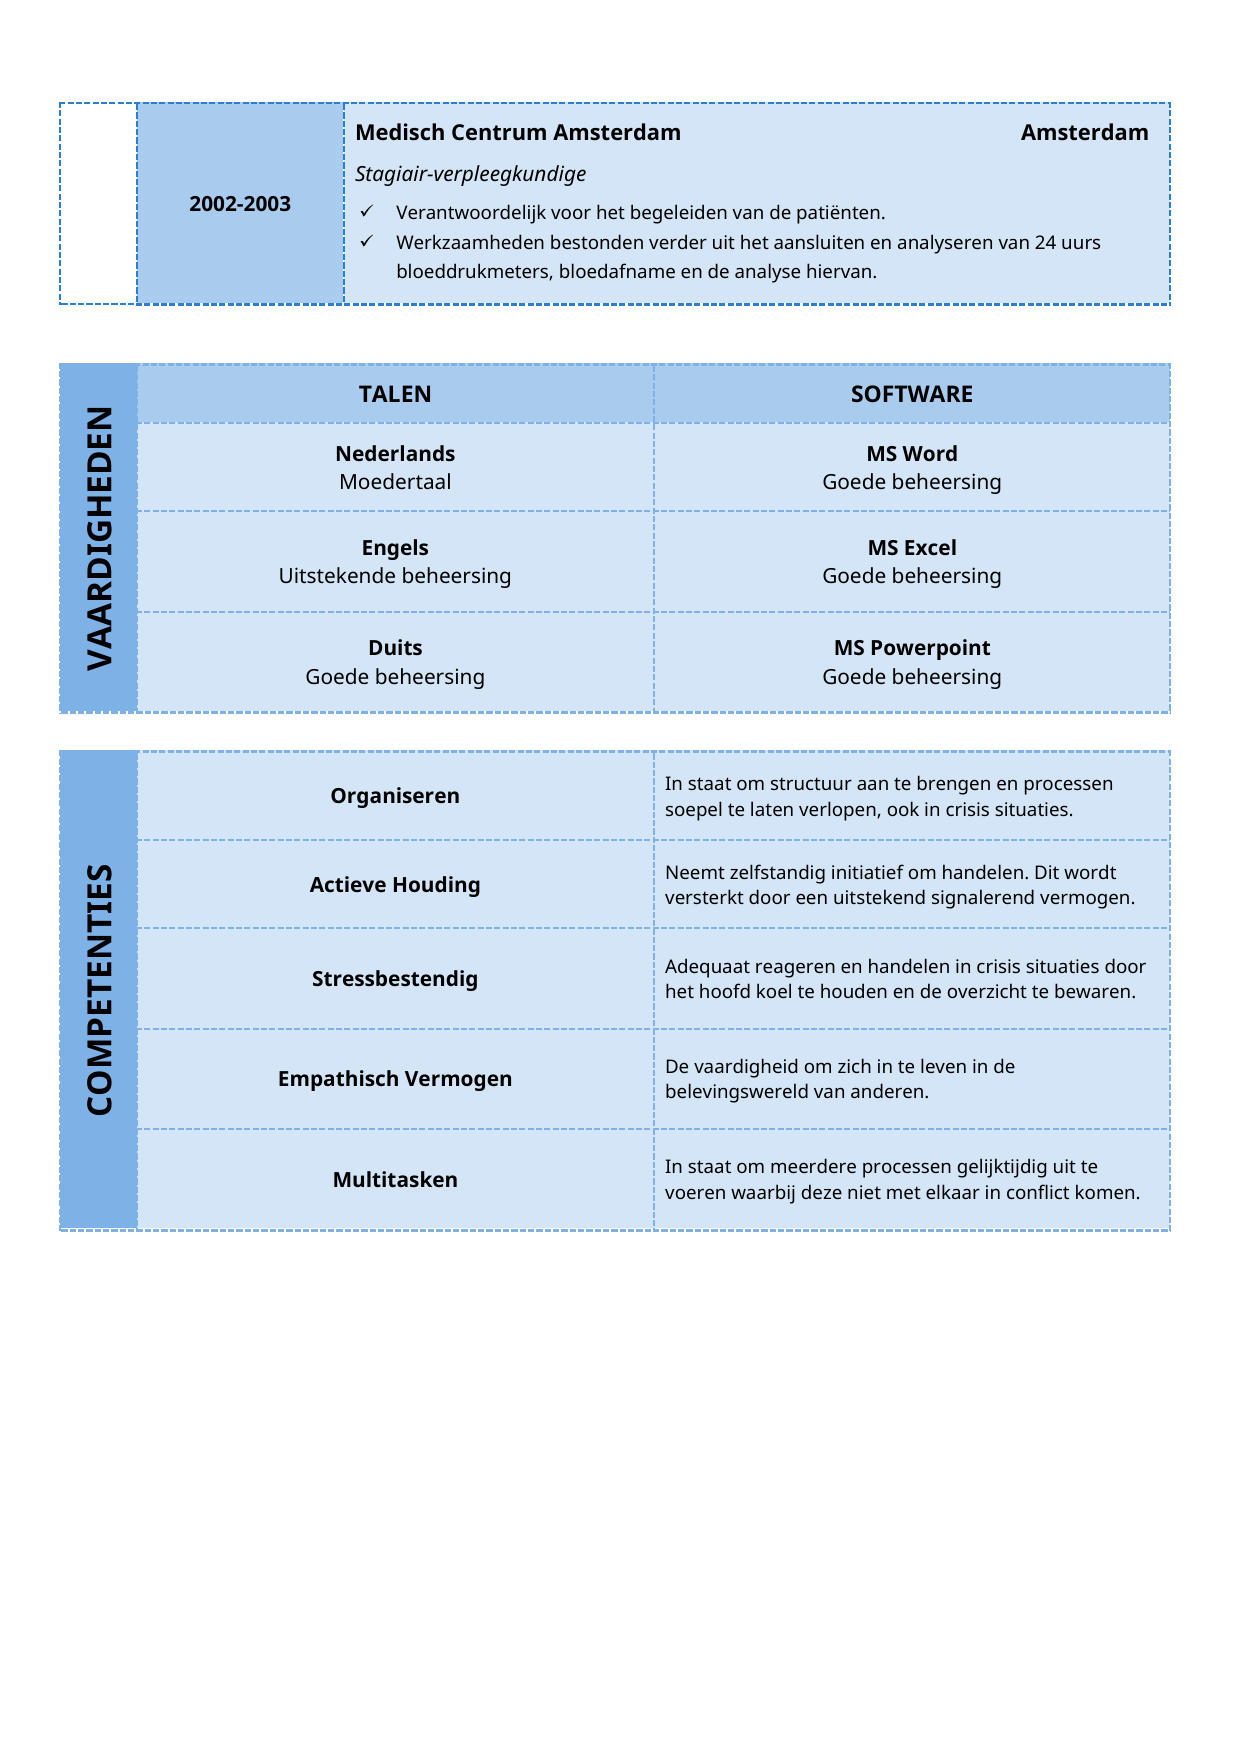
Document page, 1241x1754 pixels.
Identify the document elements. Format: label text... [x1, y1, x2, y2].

table_cell Nederlands Moedertaal [137, 422, 654, 510]
table_cell Adequaat reageren en handelen in crisis situaties door het hoofd koel te houden en de overzicht te bewaren. [654, 927, 1170, 1028]
table_cell MS Word Goede beheersing [654, 422, 1170, 510]
table_header COMPETENTIES [60, 750, 137, 1228]
table_header Organiseren [137, 750, 654, 839]
table_cell Engels Uitstekende beheersing [137, 510, 654, 611]
table_cell Actieve Houding [137, 839, 654, 927]
table_header TALEN [137, 363, 654, 422]
table_cell MS Excel Goede beheersing [654, 510, 1170, 611]
table_cell Neemt zelfstandig initiatief om handelen. Dit wordt versterkt door een uitstekend signalerend vermogen. [654, 839, 1170, 927]
table_cell Duits Goede beheersing [137, 611, 654, 711]
table_header SOFTWARE [654, 363, 1170, 422]
table_cell In staat om meerdere processen gelijktijdig uit te voeren waarbij deze niet met elkaar in conflict komen. [654, 1128, 1170, 1228]
table_cell Medisch Centrum Amsterdam Amsterdam Stagiair-verpleegkundige Verantwoordelijk voor het begeleiden van de patiënten. Werkzaamheden bestonden verder uit het aansluiten en analyseren van 24 uurs bloeddrukmeters, bloedafname en de analyse hiervan. [344, 102, 1170, 303]
table_header VAARDIGHEDEN [60, 363, 137, 711]
table_header In staat om structuur aan te brengen en processen soepel te laten verlopen, ook in crisis situaties. [654, 750, 1170, 839]
table_cell MS Powerpoint Goede beheersing [654, 611, 1170, 711]
table_cell Stressbestendig [137, 927, 654, 1028]
table_cell Multitasken [137, 1128, 654, 1228]
table_cell 2002-2003 [137, 102, 343, 303]
table_cell De vaardigheid om zich in te leven in de belevingswereld van anderen. [654, 1028, 1170, 1128]
table_cell Empathisch Vermogen [137, 1028, 654, 1128]
